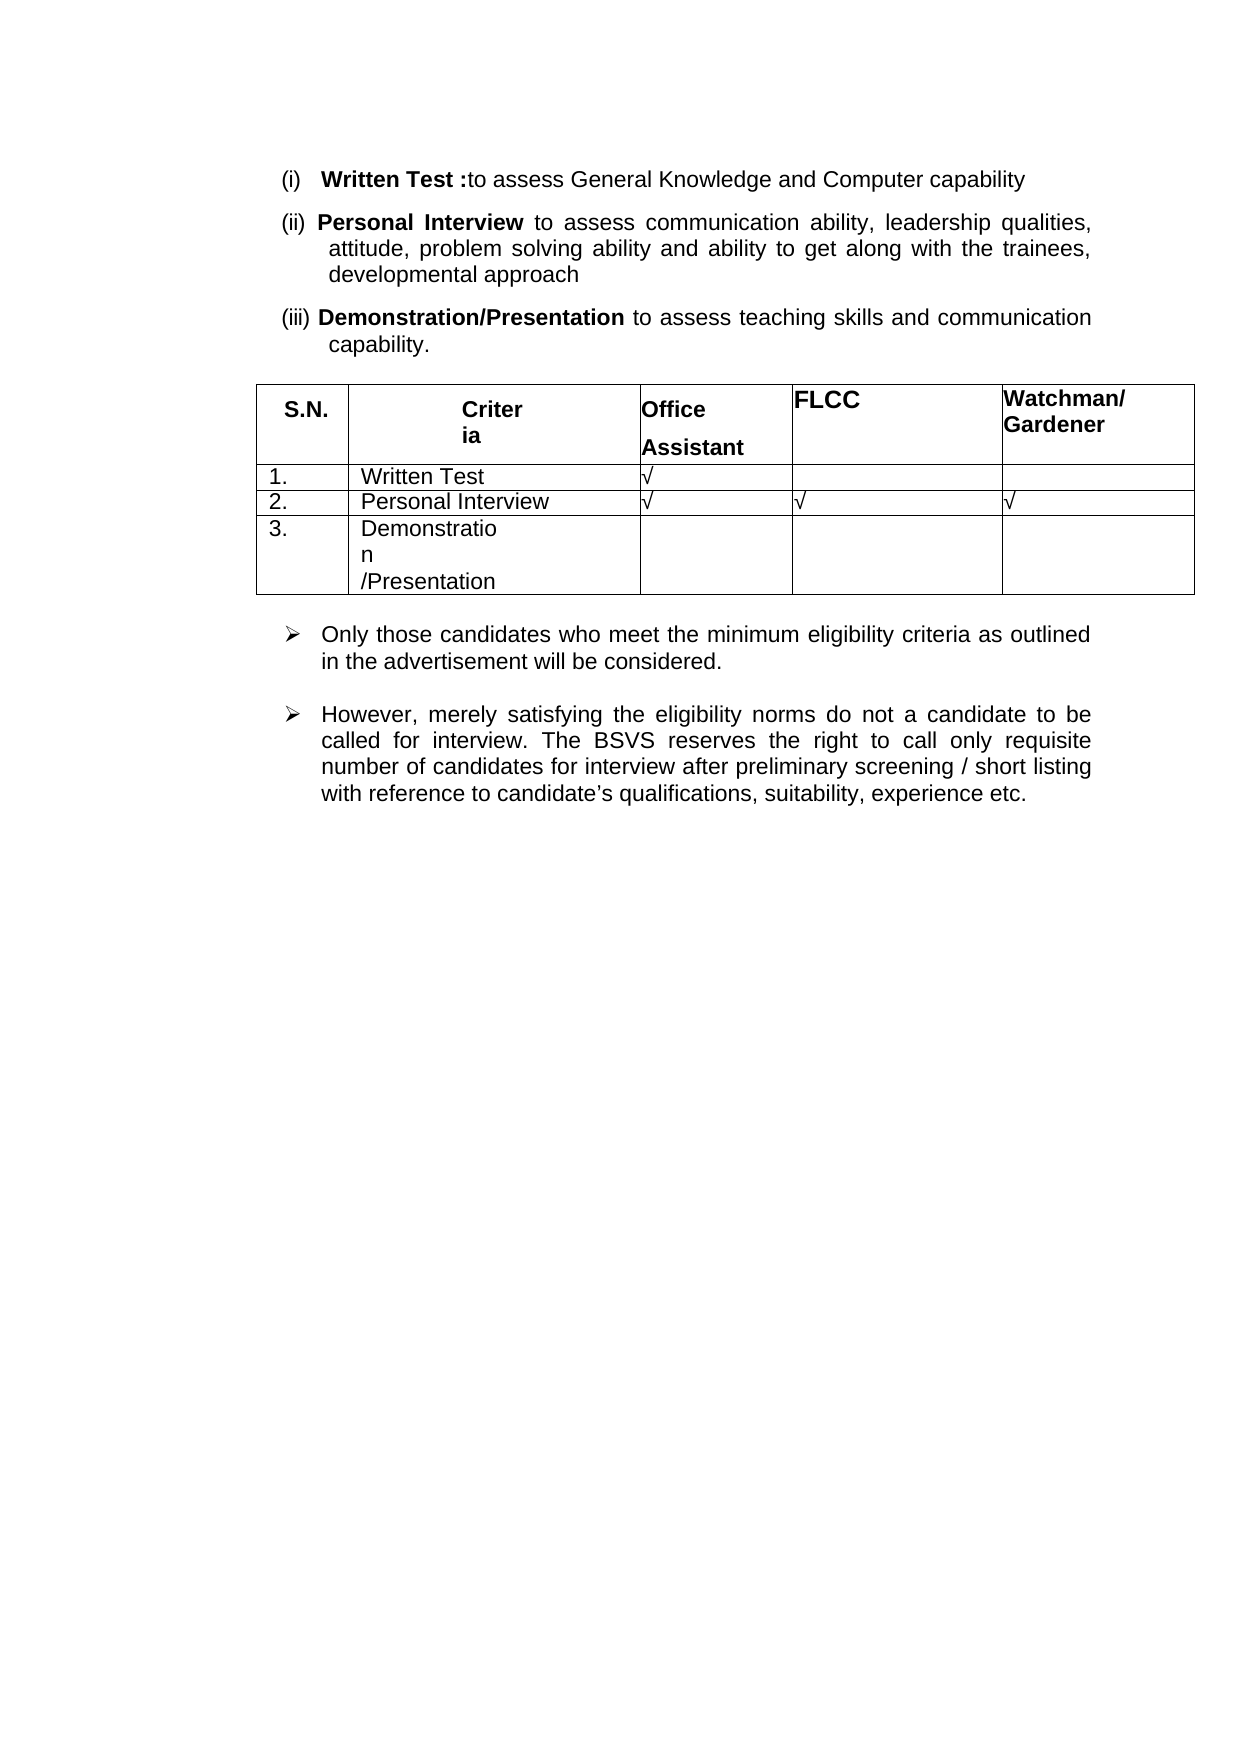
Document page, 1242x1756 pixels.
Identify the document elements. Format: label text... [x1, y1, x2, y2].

table_cell 1. [257, 465, 348, 490]
table_cell √ [793, 491, 1002, 514]
table_cell [641, 516, 792, 594]
table_cell 3. [257, 516, 348, 594]
table_cell Written Test [349, 465, 640, 490]
list Demonstration/Presentation to assess teaching skills and communication capability. [281, 304, 1092, 357]
table_cell [793, 516, 1002, 594]
list However, merely satisfying the eligibility norms do not a candidate to be called for interview. The BSVS reserves the right to call only requisite number of candidates for interview after preliminary screening / short listing with reference to candidate’s qualifications, suitability, experience etc. [284, 701, 1092, 806]
table_cell √ [641, 465, 792, 490]
table_header Watchman/Gardener [1003, 385, 1194, 464]
list Only those candidates who meet the minimum eligibility criteria as outlined in the advertisement will be considered. [284, 621, 1091, 674]
table_header S.N. [257, 385, 348, 464]
table_cell √ [641, 491, 792, 514]
table_cell 2. [257, 491, 348, 514]
table_header Criteria [349, 385, 640, 464]
table_cell √ [1003, 491, 1194, 514]
table_cell [1003, 465, 1194, 490]
table_cell [793, 465, 1002, 490]
table_header Office Assistant [641, 385, 792, 464]
table_cell [1003, 516, 1194, 594]
list Personal Interview to assess communication ability, leadership qualities, attitude, problem solving ability and ability to get along with the trainees, developmental approach [281, 209, 1092, 288]
list Written Test :to assess General Knowledge and Computer capability [281, 166, 1202, 192]
table_cell Personal Interview [349, 491, 640, 514]
table_cell Demonstration /Presentation [349, 516, 640, 594]
table_header FLCC [793, 385, 1002, 464]
